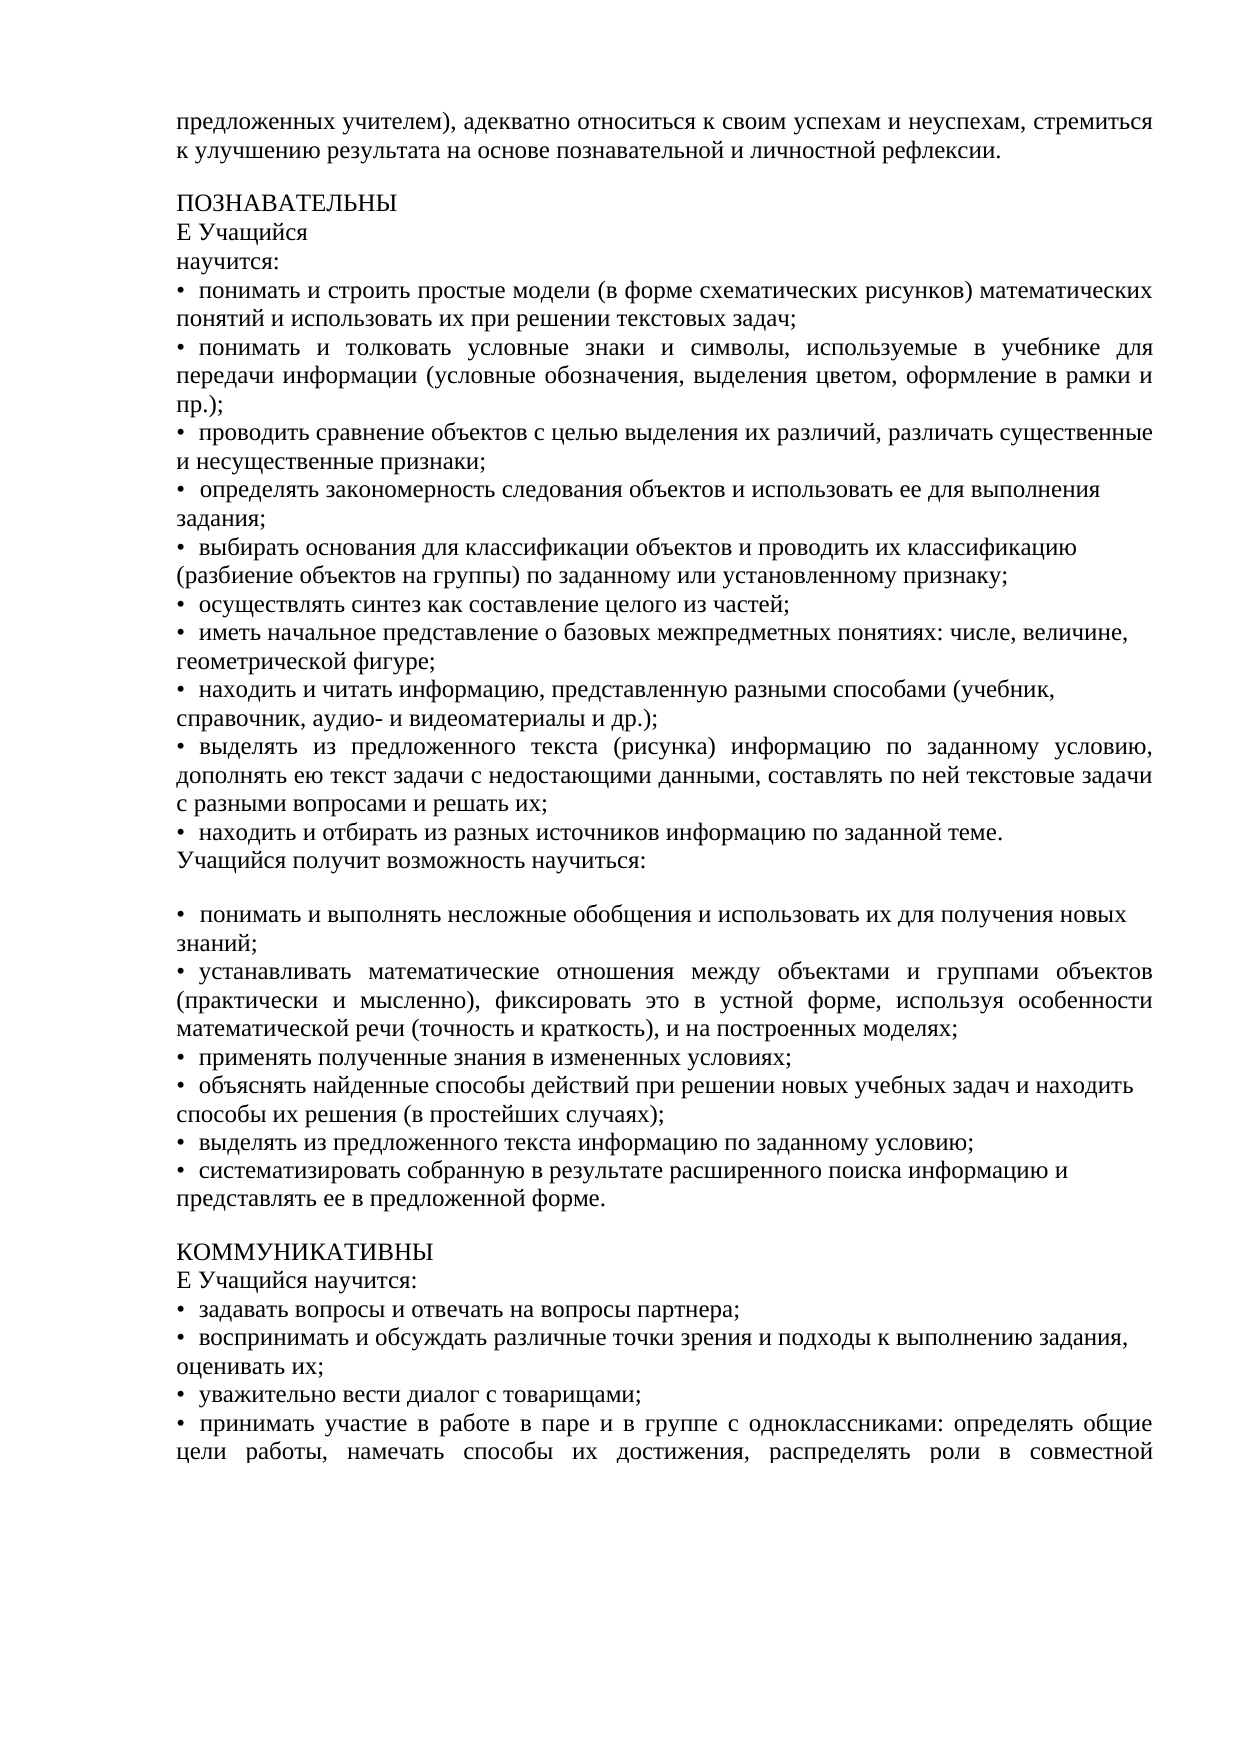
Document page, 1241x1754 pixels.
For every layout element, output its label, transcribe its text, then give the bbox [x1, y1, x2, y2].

list определять закономерность следования объектов и использовать ее для выполнения задания; [176, 475, 1154, 532]
text предложенных учителем), адекватно относиться к своим успехам и неуспехам, стремиться к улучшению результата на основе познавательной и личностной рефлексии. [176, 107, 1154, 164]
list принимать участие в работе в паре и в группе с одноклассниками: определять общие цели работы, намечать способы их достижения, распределять роли в совместной деятельности, анализировать ход и результаты проделанной работы под руководством учителя; [176, 1408, 1154, 1463]
list уважительно вести диалог с товарищами; [176, 1380, 1154, 1408]
text КОММУНИКАТИВНЫЕ Учащийся научится: [176, 1237, 448, 1294]
list устанавливать математические отношения между объектами и группами объектов (практически и мысленно), фиксировать это в устной форме, используя особенности математической речи (точность и краткость), и на построенных моделях; [176, 957, 1154, 1042]
text ПОЗНАВАТЕЛЬНЫЕ Учащийся научится: [176, 188, 412, 275]
list находить и отбирать из разных источников информацию по заданной теме. [176, 817, 1154, 846]
list задавать вопросы и отвечать на вопросы партнера; [176, 1294, 1154, 1323]
list понимать и выполнять несложные обобщения и использовать их для получения новых знаний; [176, 899, 1154, 957]
list находить и читать информацию, представленную разными способами (учебник, справочник, аудио- и видеоматериалы и др.); [176, 675, 1154, 732]
list выделять из предложенного текста информацию по заданному условию; [176, 1128, 1154, 1156]
list понимать и толковать условные знаки и символы, используемые в учебнике для передачи информации (условные обозначения, выделения цветом, оформление в рамки и пр.); [176, 332, 1154, 418]
list понимать и строить простые модели (в форме схематических рисунков) математических понятий и использовать их при решении текстовых задач; [176, 275, 1154, 332]
list применять полученные знания в измененных условиях; [176, 1042, 1154, 1071]
list осуществлять синтез как составление целого из частей; [176, 589, 1154, 618]
list воспринимать и обсуждать различные точки зрения и подходы к выполнению задания, оценивать их; [176, 1323, 1154, 1380]
list иметь начальное представление о базовых межпредметных понятиях: числе, величине, геометрической фигуре; [176, 618, 1154, 675]
list систематизировать собранную в результате расширенного поиска информацию и представлять ее в предложенной форме. [176, 1156, 1154, 1212]
text Учащийся получит возможность научиться: [176, 846, 1154, 874]
list выбирать основания для классификации объектов и проводить их классификацию (разбиение объектов на группы) по заданному или установленному признаку; [176, 532, 1154, 589]
list объяснять найденные способы действий при решении новых учебных задач и находить способы их решения (в простейших случаях); [176, 1071, 1154, 1128]
list выделять из предложенного текста (рисунка) информацию по заданному условию, дополнять ею текст задачи с недостающими данными, составлять по ней текстовые задачи с разными вопросами и решать их; [176, 732, 1154, 817]
list проводить сравнение объектов с целью выделения их различий, различать существенные и несущественные признаки; [176, 418, 1154, 475]
